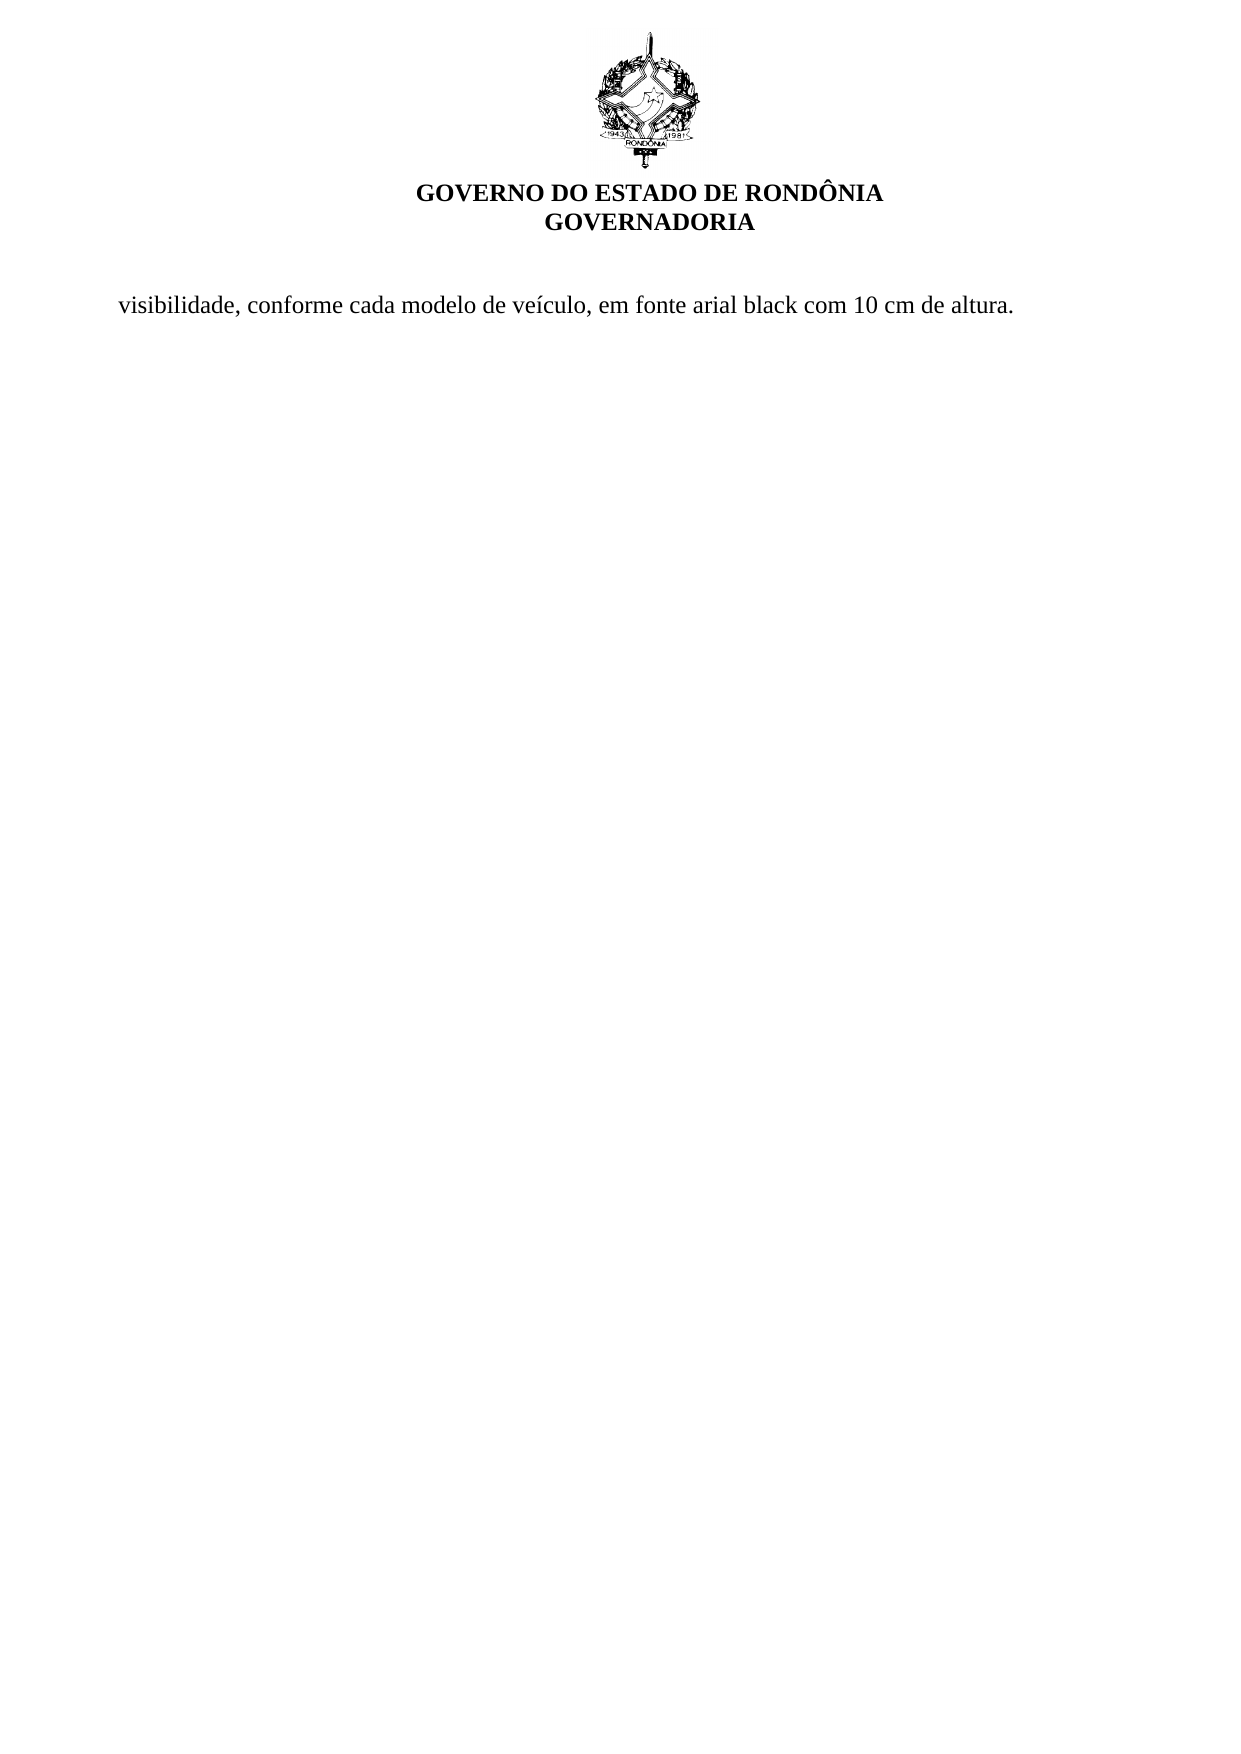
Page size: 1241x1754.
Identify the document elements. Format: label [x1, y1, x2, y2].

text [118, 290, 1181, 319]
